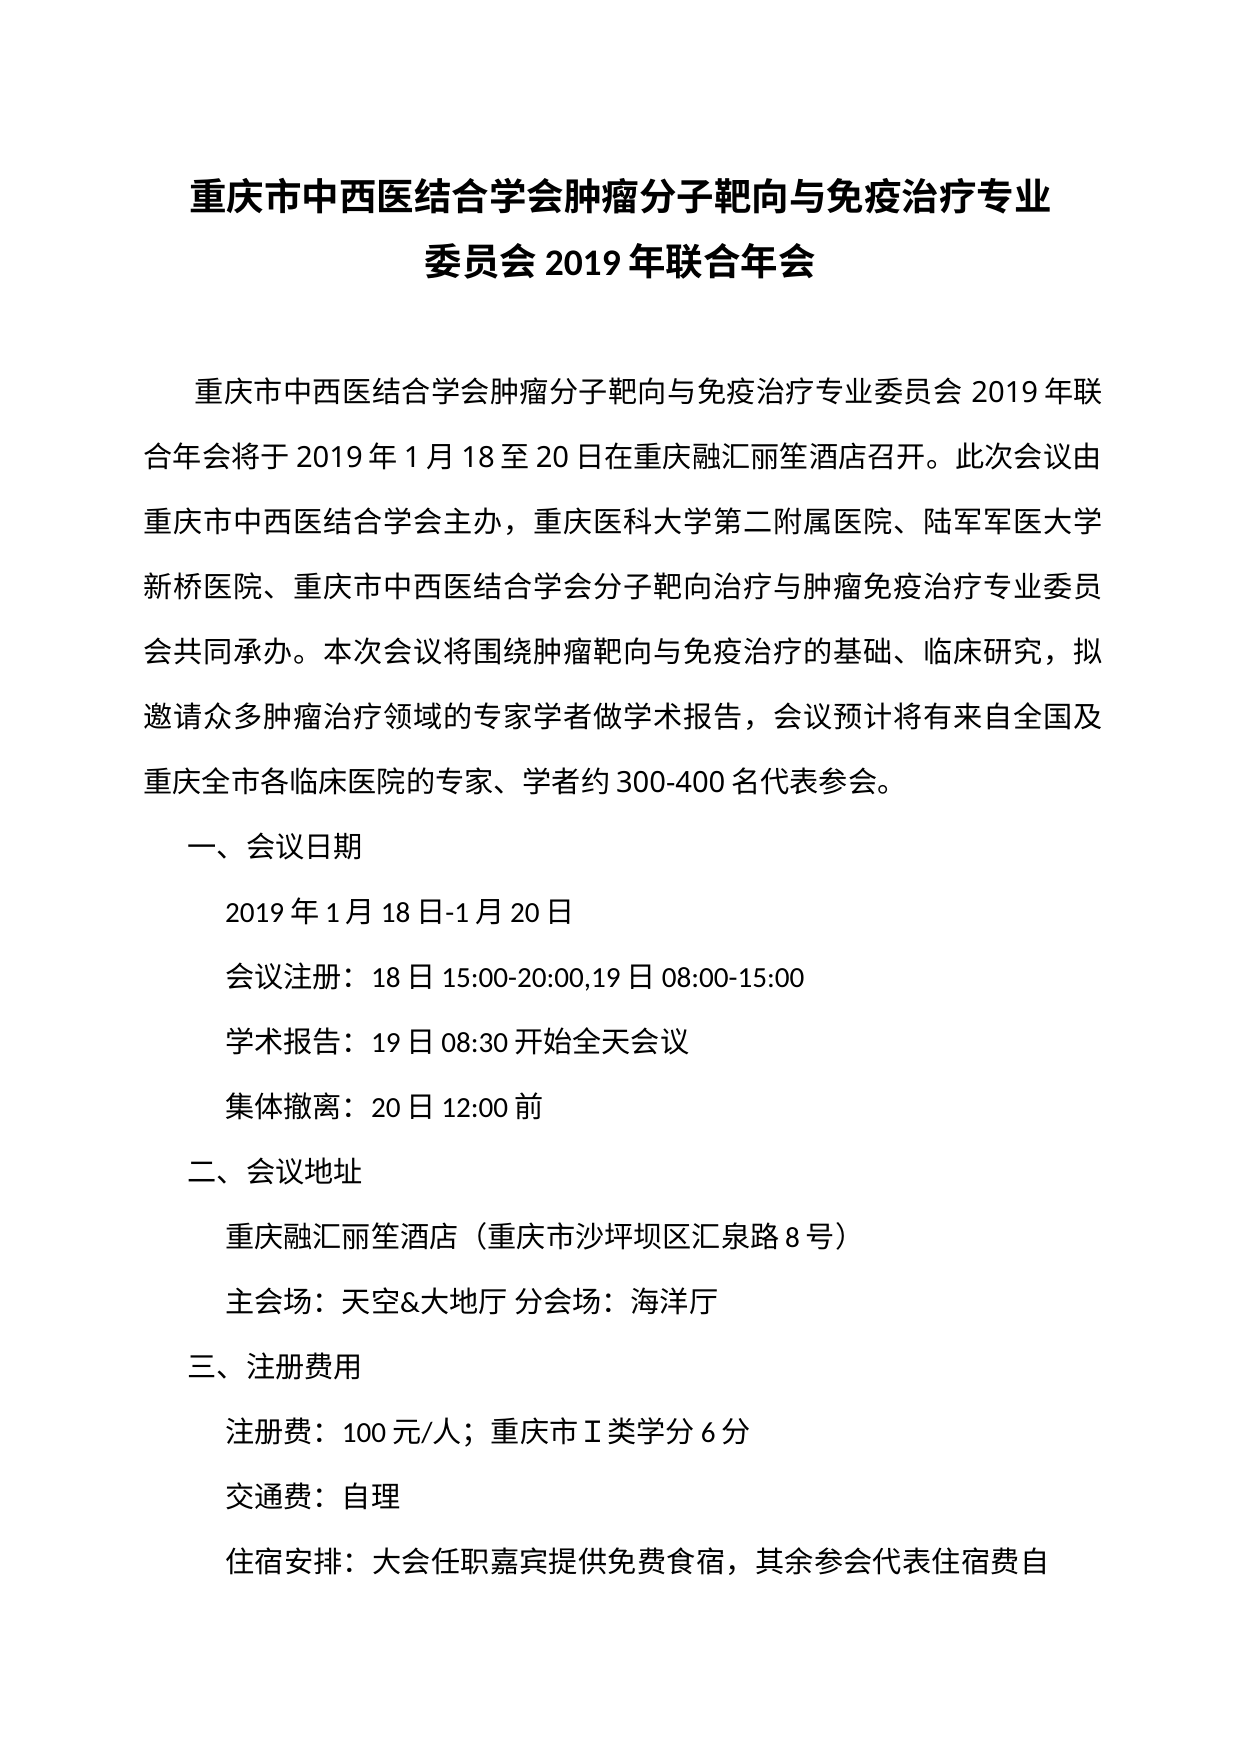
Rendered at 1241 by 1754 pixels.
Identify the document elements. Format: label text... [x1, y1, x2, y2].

list 三、注册费用 [187, 1332, 1053, 1397]
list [225, 1527, 1053, 1592]
list 2019年1月18日-1月20日 [225, 877, 1053, 942]
list 重庆融汇丽笙酒店（重庆市沙坪坝区汇泉路8号） [225, 1202, 1053, 1267]
list 集体撤离：20日12:00前 [225, 1072, 1053, 1137]
list 交通费：自理 [225, 1462, 1053, 1527]
list 学术报告：19日08:30开始全天会议 [225, 1007, 1053, 1072]
list 会议注册：18日15:00-20:00,19日08:00-15:00 [225, 942, 1053, 1007]
text 重庆市中西医结合学会肿瘤分子靶向与免疫治疗专业委员会2019年联合年会 [187, 162, 1053, 292]
list 一、会议日期 [187, 812, 1053, 877]
text 重庆市中西医结合学会肿瘤分子靶向与免疫治疗专业委员会2019年联合年会将于2019年1月18至20日在重庆融汇丽笙酒店召开。此次会议由重庆市中西医结合学会主办，重庆医科大学第二附属医院、陆军军医大学新桥医院、重庆市中西医结合学会分子靶向治疗与肿瘤免疫治疗专业委员会共同承办。本次会议将围绕肿瘤靶向与免疫治疗的基础、临床研究，拟邀请众多肿瘤治疗领域的专家学者做学术报告，会议预计将有来自全国及重庆全市各临床医院的专家、学者约300-400名代表参会。 [143, 357, 1103, 812]
list 主会场：天空&大地厅 分会场：海洋厅 [225, 1267, 1053, 1332]
list 二、会议地址 [187, 1137, 1053, 1202]
list 注册费：100元/人；重庆市Ｉ类学分6分 [225, 1397, 1053, 1462]
